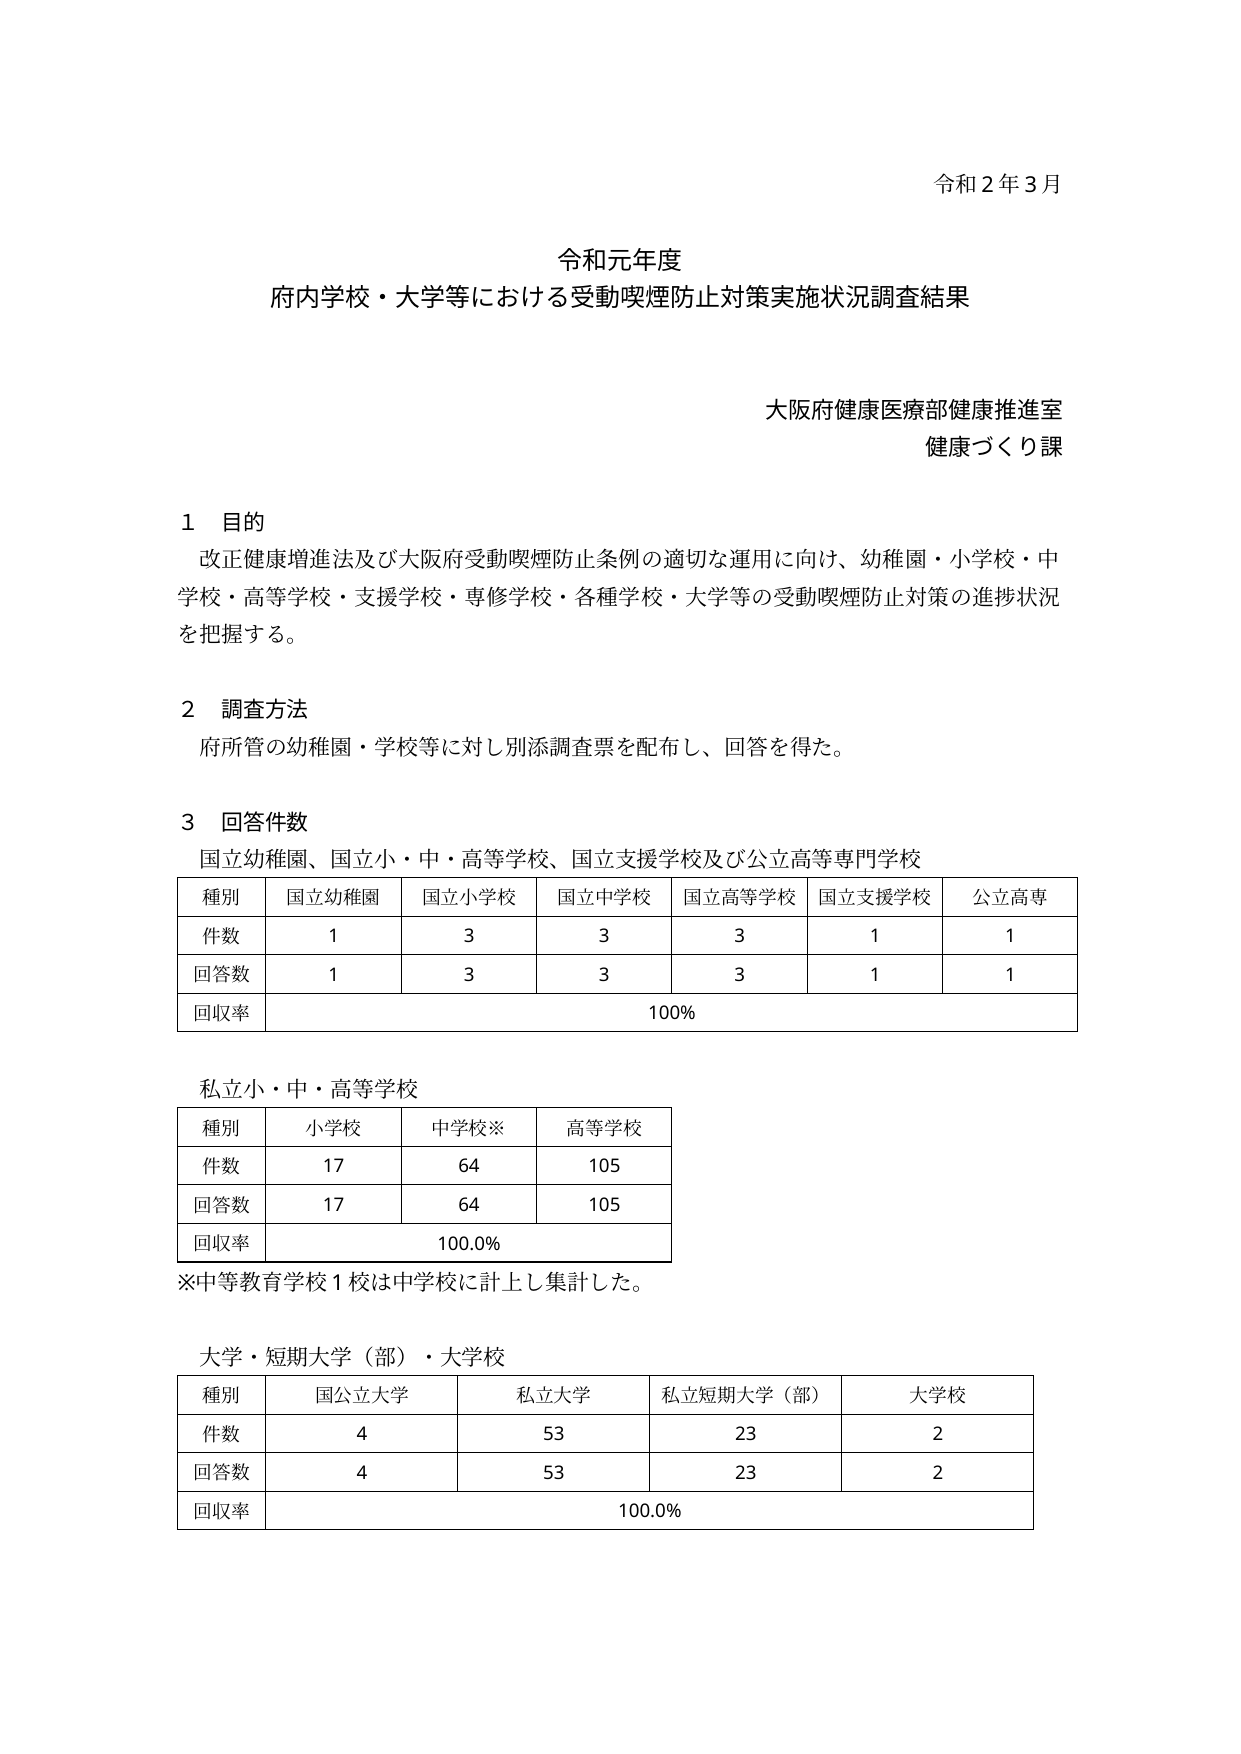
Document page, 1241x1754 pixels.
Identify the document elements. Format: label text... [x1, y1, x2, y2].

table_cell 53 [458, 1453, 649, 1491]
table_cell 3 [672, 917, 807, 954]
text 令和2年3月 [177, 164, 1063, 202]
table_cell 回収率 [178, 1492, 265, 1529]
table_cell 3 [402, 917, 536, 954]
table_header 公立高専 [943, 878, 1077, 916]
table_cell 3 [537, 917, 671, 954]
table_cell 回答数 [178, 955, 265, 993]
text ※中等教育学校1校は中学校に計上し集計した。 [177, 1262, 1063, 1300]
table_cell 2 [842, 1415, 1033, 1452]
table_cell 1 [266, 917, 401, 954]
table_header 国立小学校 [402, 878, 536, 916]
text 大学・短期大学（部）・大学校 [177, 1337, 1063, 1375]
table_cell 2 [842, 1453, 1033, 1491]
table_header 国立幼稚園 [266, 878, 401, 916]
table_header 高等学校 [537, 1108, 671, 1146]
table_header 種別 [178, 1376, 265, 1413]
table_cell 100% [266, 994, 1077, 1031]
table_cell 回収率 [178, 994, 265, 1031]
table_header 種別 [178, 1108, 265, 1146]
text １ 目的 [177, 502, 1063, 539]
table_cell 53 [458, 1415, 649, 1452]
table_header 種別 [178, 878, 265, 916]
table_cell 1 [943, 917, 1077, 954]
table_cell 3 [537, 955, 671, 993]
table_cell 105 [537, 1185, 671, 1223]
table_cell 4 [266, 1415, 457, 1452]
text ２ 調査方法 [177, 689, 1063, 727]
table_cell 100.0% [266, 1224, 671, 1261]
table_cell 件数 [178, 1415, 265, 1452]
table_cell 3 [672, 955, 807, 993]
table_header 国立中学校 [537, 878, 671, 916]
table_cell 4 [266, 1453, 457, 1491]
table_cell 1 [808, 955, 942, 993]
table_header 小学校 [266, 1108, 401, 1146]
table_header 国立高等学校 [672, 878, 807, 916]
table_cell 件数 [178, 1147, 265, 1184]
table_cell 回答数 [178, 1453, 265, 1491]
table_header 国立支援学校 [808, 878, 942, 916]
text 健康づくり課 [177, 427, 1063, 464]
table_cell 23 [650, 1415, 841, 1452]
table_header 私立短期大学（部） [650, 1376, 841, 1413]
text ３ 回答件数 [177, 802, 1063, 839]
table_cell 64 [402, 1185, 536, 1223]
table_cell 64 [402, 1147, 536, 1184]
text 私立小・中・高等学校 [177, 1070, 1063, 1107]
table_cell 1 [266, 955, 401, 993]
table_cell 17 [266, 1185, 401, 1223]
table_header 中学校※ [402, 1108, 536, 1146]
table_cell 1 [943, 955, 1077, 993]
table_cell 件数 [178, 917, 265, 954]
table_header 私立大学 [458, 1376, 649, 1413]
table_header 国公立大学 [266, 1376, 457, 1413]
text 改正健康増進法及び大阪府受動喫煙防止条例の適切な運用に向け、幼稚園・小学校・中学校・高等学校・支援学校・専修学校・各種学校・大学等の受動喫煙防止対策の進捗状況を把握する。 [177, 539, 1063, 652]
table_cell 回答数 [178, 1185, 265, 1223]
table_cell 23 [650, 1453, 841, 1491]
text 府内学校・大学等における受動喫煙防止対策実施状況調査結果 [177, 277, 1063, 314]
text 府所管の幼稚園・学校等に対し別添調査票を配布し、回答を得た。 [177, 727, 1063, 764]
table_cell 100.0% [266, 1492, 1033, 1529]
table_cell 回収率 [178, 1224, 265, 1261]
table_header 大学校 [842, 1376, 1033, 1413]
table_cell 17 [266, 1147, 401, 1184]
text 国立幼稚園、国立小・中・高等学校、国立支援学校及び公立高等専門学校 [177, 839, 1063, 877]
table_cell 3 [402, 955, 536, 993]
text 大阪府健康医療部健康推進室 [177, 389, 1063, 427]
table_cell 105 [537, 1147, 671, 1184]
table_cell 1 [808, 917, 942, 954]
text 令和元年度 [177, 239, 1063, 277]
